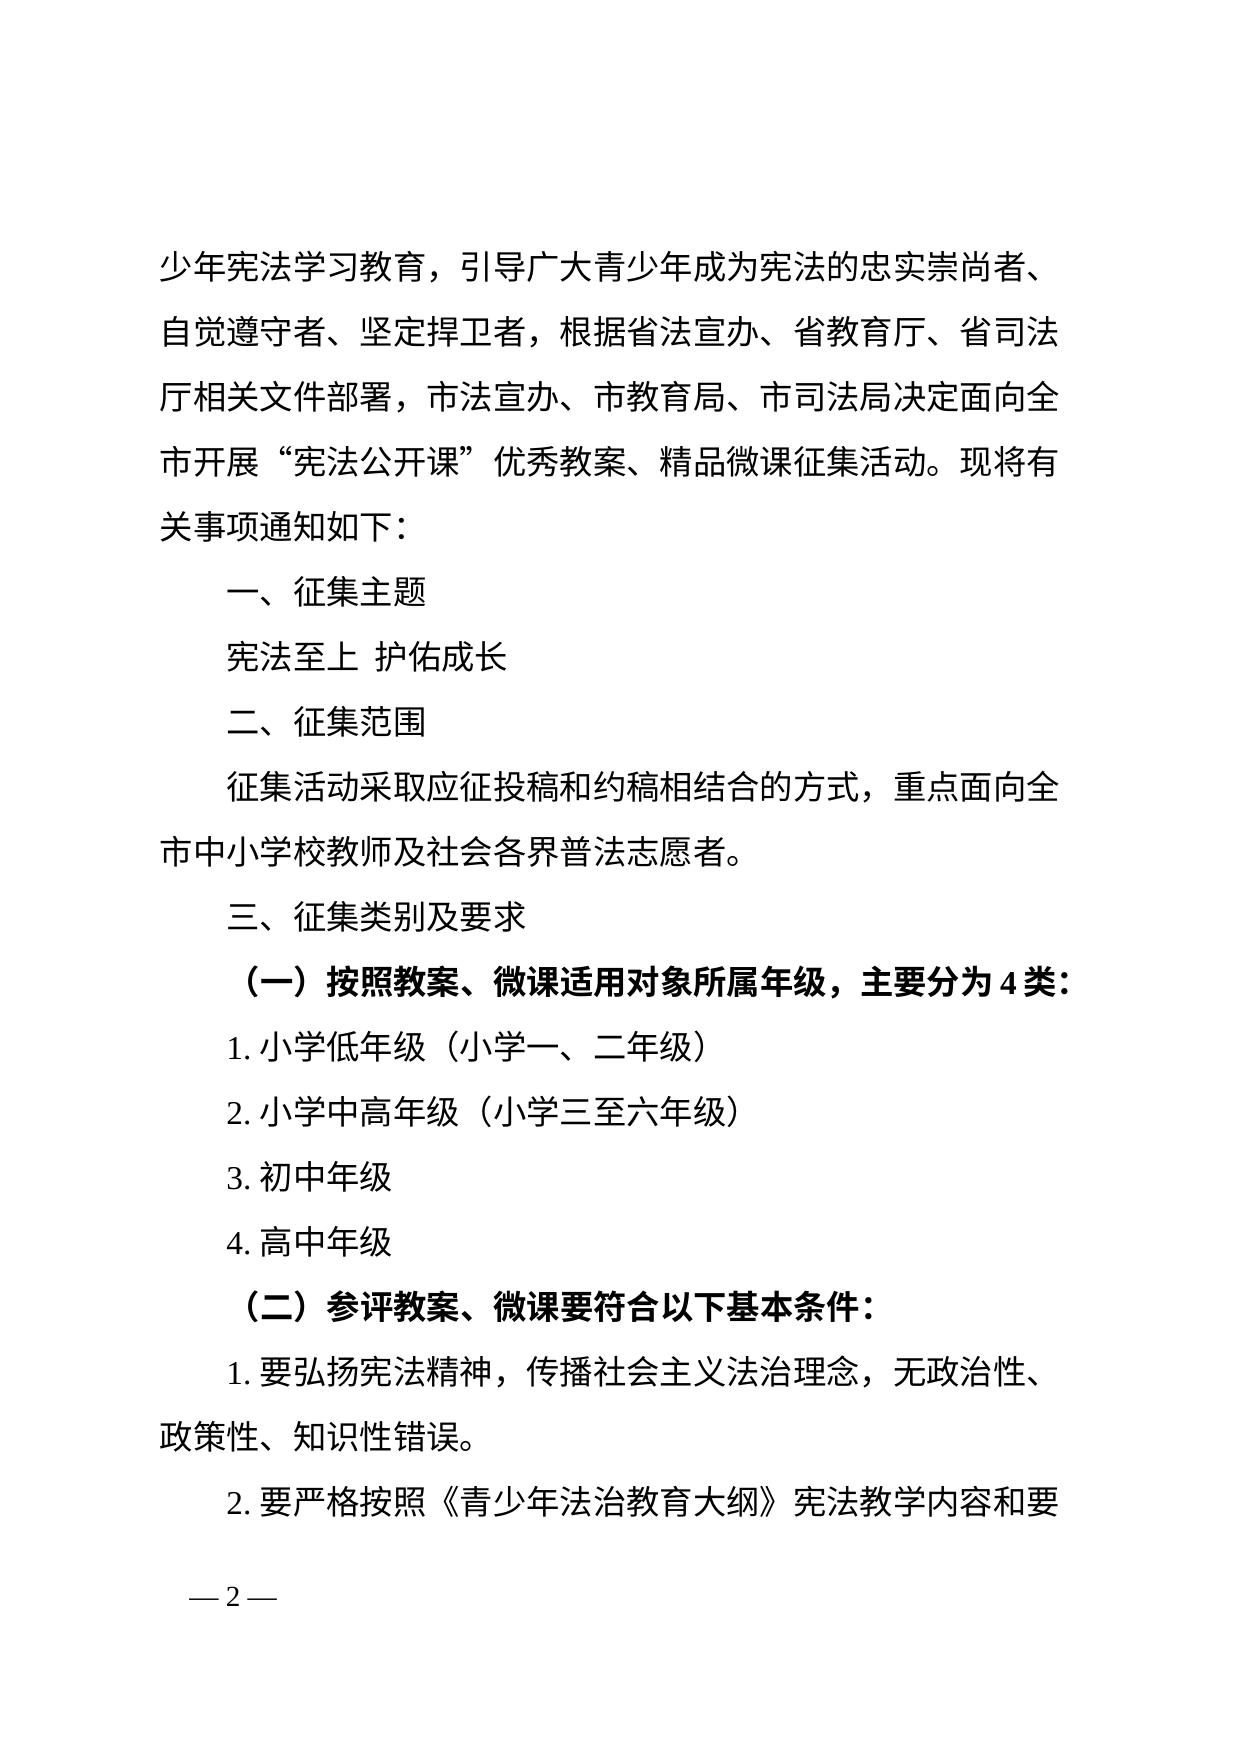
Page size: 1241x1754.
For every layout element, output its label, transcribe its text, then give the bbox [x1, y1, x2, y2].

text （一）按照教案、微课适用对象所属年级，主要分为4类： [159, 948, 1081, 1013]
text 一、征集主题 [159, 558, 1081, 623]
text 3. 初中年级 [159, 1143, 1081, 1208]
text 三、征集类别及要求 [159, 883, 1081, 948]
text 4. 高中年级 [159, 1208, 1081, 1273]
text 1. 要弘扬宪法精神，传播社会主义法治理念，无政治性、政策性、知识性错误。 [159, 1338, 1081, 1468]
text （二）参评教案、微课要符合以下基本条件： [159, 1273, 1081, 1338]
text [159, 233, 1081, 558]
text 宪法至上 护佑成长 [159, 623, 1081, 688]
text 二、征集范围 [159, 688, 1081, 753]
text 2. 小学中高年级（小学三至六年级） [159, 1078, 1081, 1143]
text 1. 小学低年级（小学一、二年级） [159, 1013, 1081, 1078]
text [159, 1468, 1081, 1533]
text 征集活动采取应征投稿和约稿相结合的方式，重点面向全市中小学校教师及社会各界普法志愿者。 [159, 753, 1081, 883]
